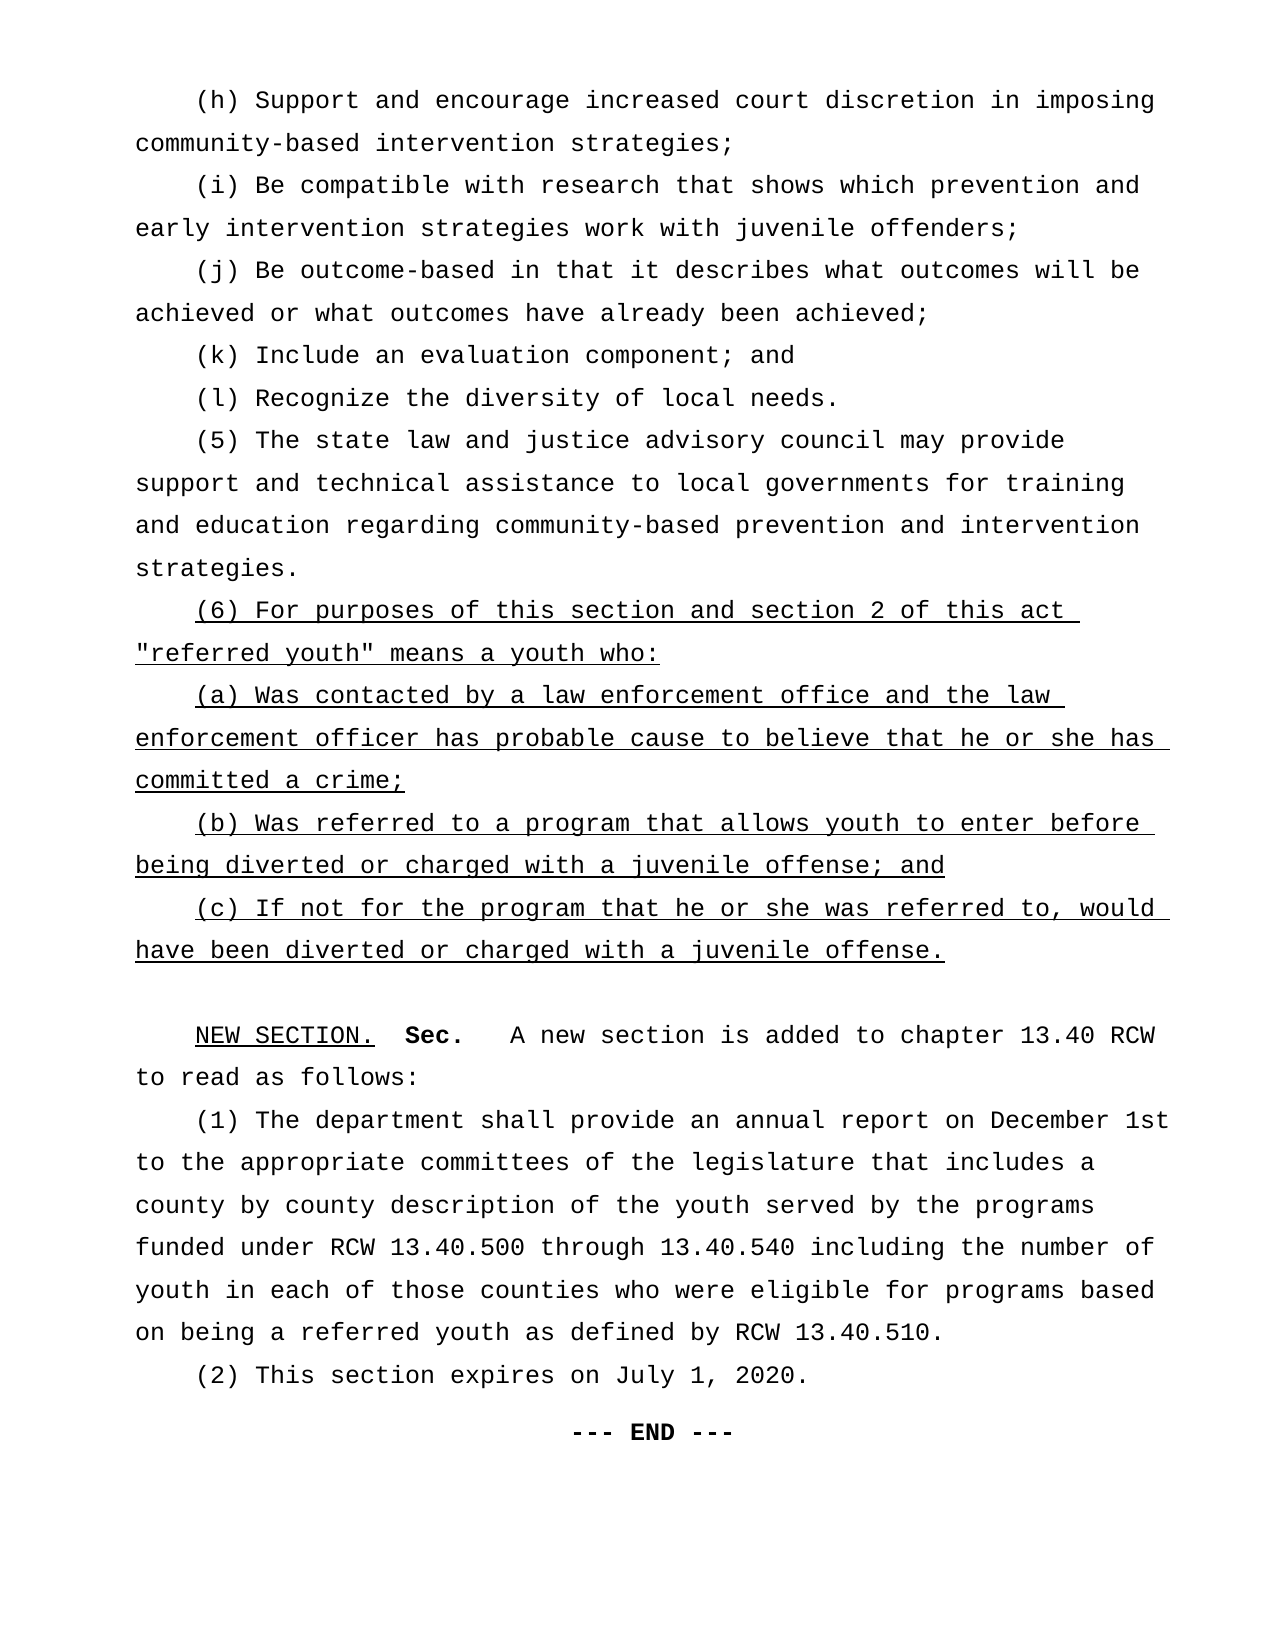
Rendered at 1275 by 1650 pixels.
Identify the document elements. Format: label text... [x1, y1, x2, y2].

text (l) Recognize the diversity of local needs. [135, 372, 1170, 415]
text (5) The state law and justice advisory council may provide support and technical assistance to local governments for training and education regarding community-based prevention and intervention strategies. [135, 415, 1170, 585]
text (b) Was referred to a program that allows youth to enter before being diverted or charged with a juvenile offense; and [135, 797, 1170, 882]
text (h) Support and encourage increased court discretion in imposing community-based intervention strategies; [135, 75, 1170, 160]
text (a) Was contacted by a law enforcement office and the law enforcement officer has probable cause to believe that he or she has committed a crime; [135, 750, 1170, 797]
text --- END --- [135, 1420, 1170, 1448]
text (6) For purposes of this section and section 2 of this act "referred youth" means a youth who: [135, 585, 1170, 670]
text (c) If not for the program that he or she was referred to, would have been diverted or charged with a juvenile offense. [135, 882, 1170, 967]
text (k) Include an evaluation component; and [135, 330, 1170, 372]
text (a) Was contacted by a law enforcement office and the law enforcement officer has probable cause to believe that he or she has committed a crime; [135, 670, 1170, 749]
text (i) Be compatible with research that shows which prevention and early intervention strategies work with juvenile offenders; [135, 160, 1170, 245]
text NEW SECTION. Sec. A new section is added to chapter 13.40 RCW to read as follows: [135, 1009, 1170, 1094]
text (1) The department shall provide an annual report on December 1st to the appropriate committees of the legislature that includes a county by county description of the youth served by the programs funded under RCW 13.40.500 through 13.40.540 including the number of youth in each of those counties who were eligible for programs based on being a referred youth as defined by RCW 13.40.510. [135, 1094, 1170, 1349]
text (2) This section expires on July 1, 2020. [135, 1349, 1170, 1392]
text (j) Be outcome-based in that it describes what outcomes will be achieved or what outcomes have already been achieved; [135, 245, 1170, 330]
